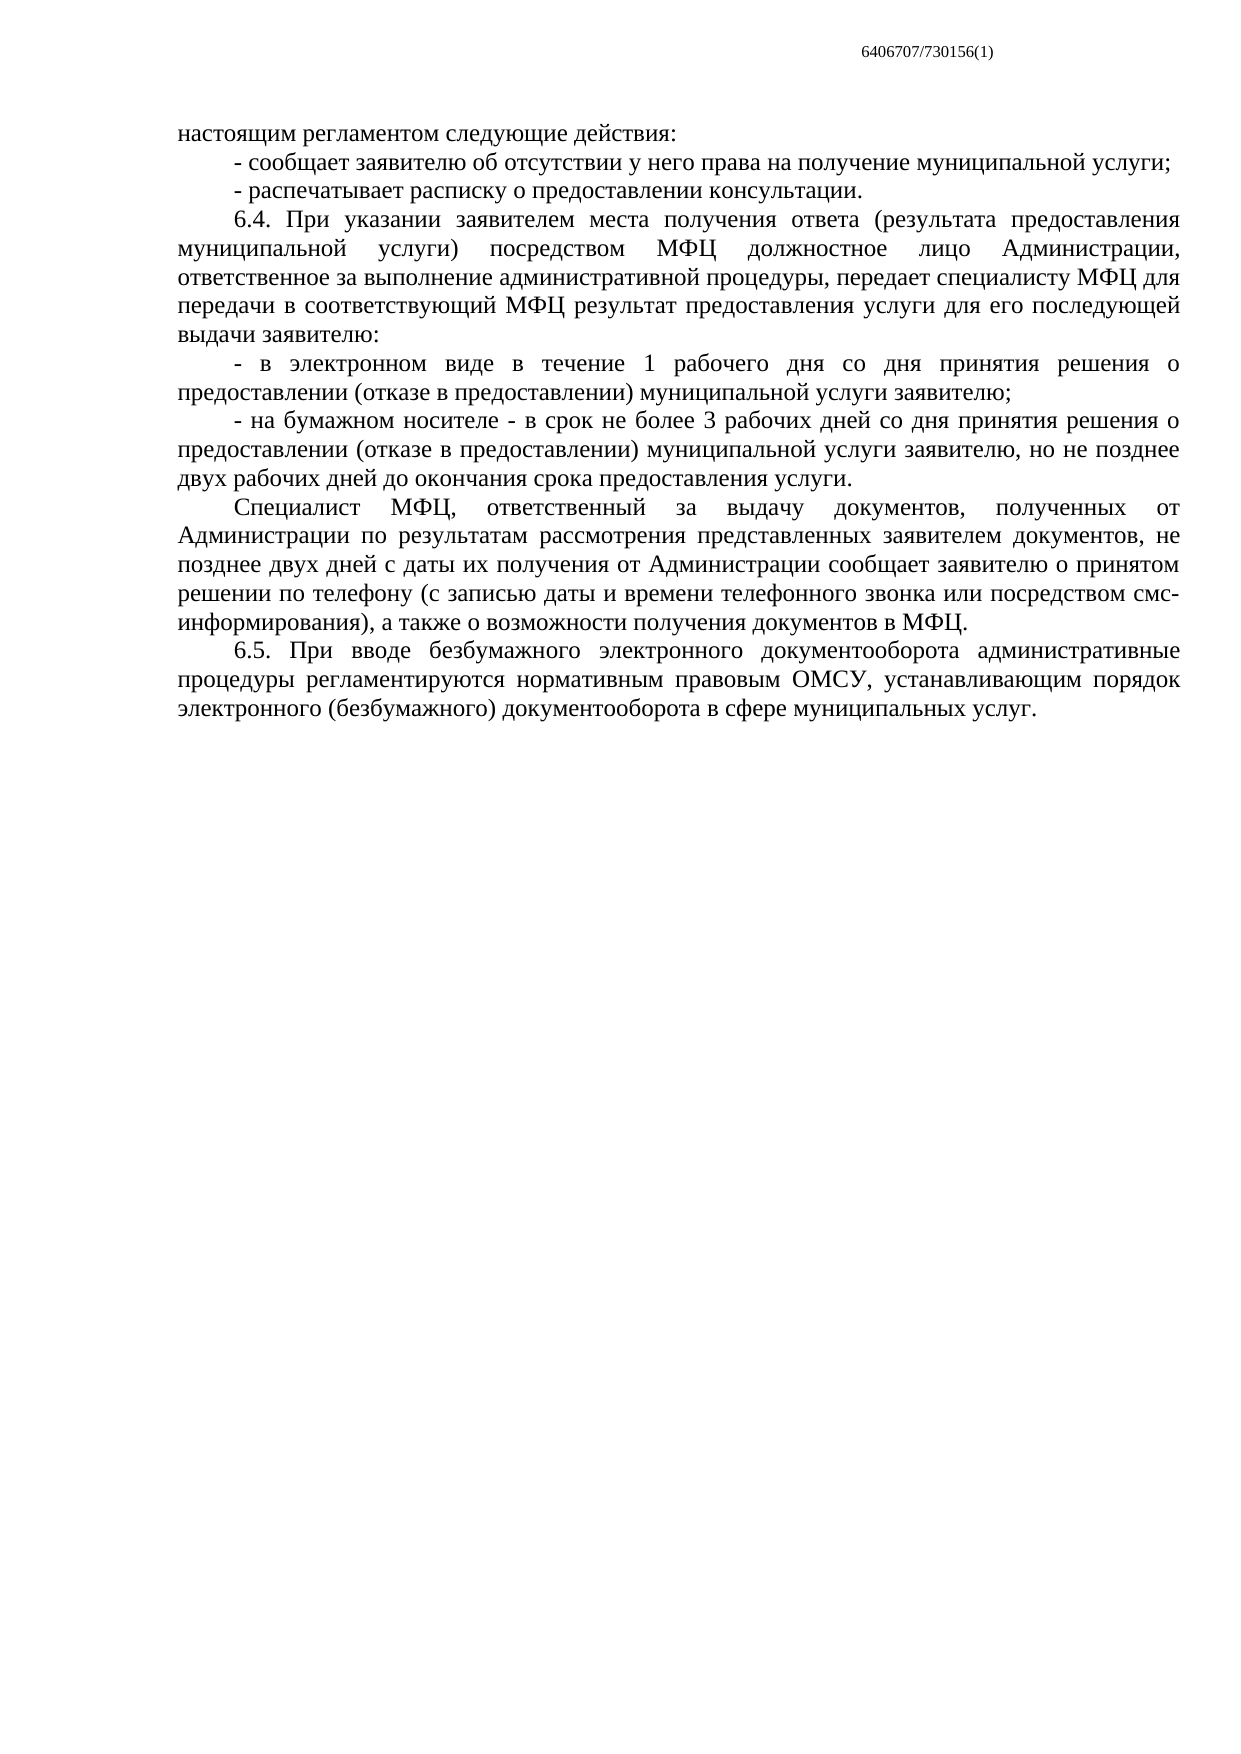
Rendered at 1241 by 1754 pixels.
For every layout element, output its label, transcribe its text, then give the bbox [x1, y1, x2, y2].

text - в электронном виде в течение 1 рабочего дня со дня принятия решения о предоставлении (отказе в предоставлении) муниципальной услуги заявителю; [177, 348, 1181, 406]
text - сообщает заявителю об отсутствии у него права на получение муниципальной услуги; [177, 147, 1181, 176]
text 6.5. При вводе безбумажного электронного документооборота административные процедуры регламентируются нормативным правовым ОМСУ, устанавливающим порядок электронного (безбумажного) документооборота в сфере муниципальных услуг. [177, 636, 1181, 722]
text 6.4. При указании заявителем места получения ответа (результата предоставления муниципальной услуги) посредством МФЦ должностное лицо Администрации, ответственное за выполнение административной процедуры, передает специалисту МФЦ для передачи в соответствующий МФЦ результат предоставления услуги для его последующей выдачи заявителю: [177, 204, 1181, 348]
text - распечатывает расписку о предоставлении консультации. [177, 176, 1181, 204]
text - на бумажном носителе - в срок не более 3 рабочих дней со дня принятия решения о предоставлении (отказе в предоставлении) муниципальной услуги заявителю, но не позднее двух рабочих дней до окончания срока предоставления услуги. [177, 406, 1181, 492]
text Специалист МФЦ, ответственный за выдачу документов, полученных от Администрации по результатам рассмотрения представленных заявителем документов, не позднее двух дней с даты их получения от Администрации сообщает заявителю о принятом решении по телефону (с записью даты и времени телефонного звонка или посредством смс-информирования), а также о возможности получения документов в МФЦ. [177, 492, 1181, 636]
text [177, 118, 1181, 147]
